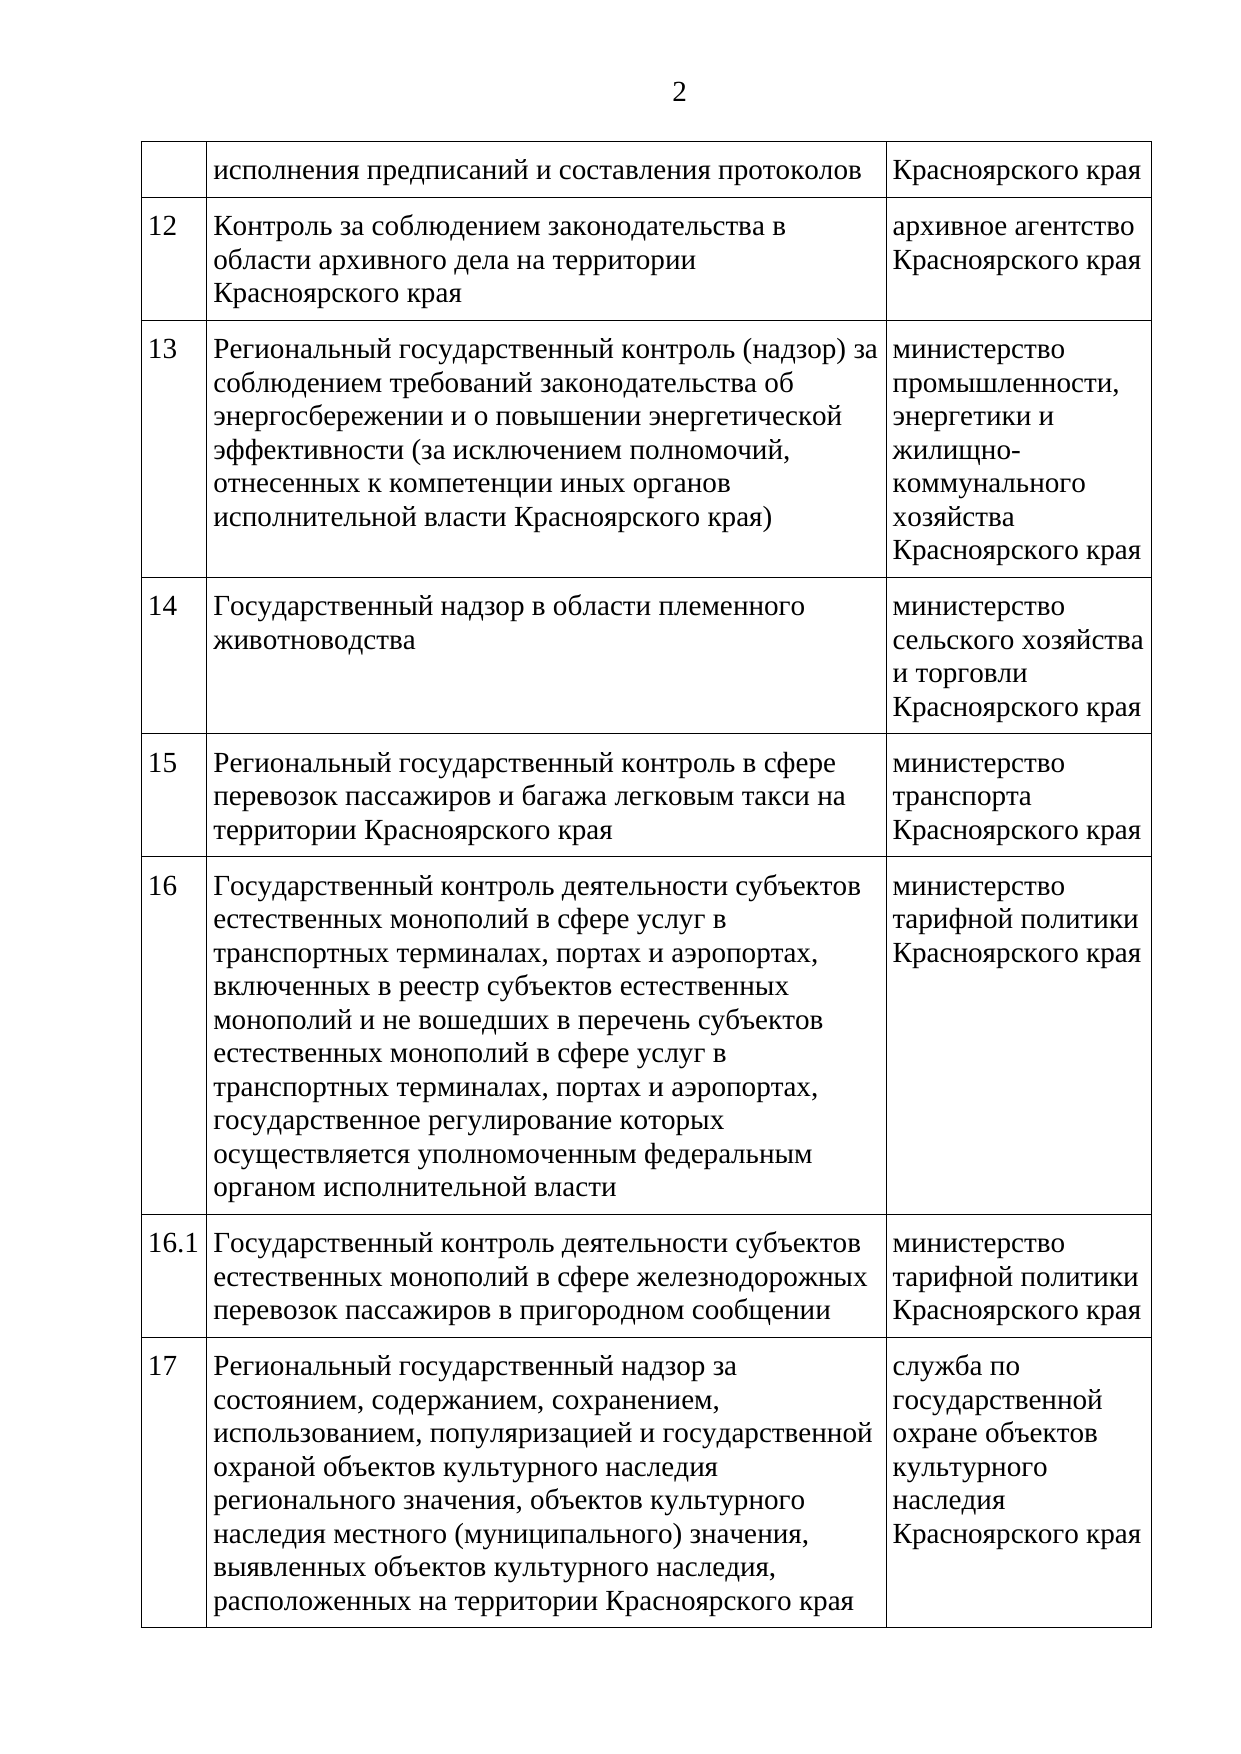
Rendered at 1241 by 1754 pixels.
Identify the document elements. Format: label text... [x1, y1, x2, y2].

table_cell Государственный контроль деятельности субъектов естественных монополий в сфере услуг в транспортных терминалах, портах и аэропортах, включенных в реестр субъектов естественных монополий и не вошедших в перечень субъектов естественных монополий в сфере услуг в транспортных терминалах, портах и аэропортах, государственное регулирование которых осуществляется уполномоченным федеральным органом исполнительной власти [207, 857, 886, 1214]
table_cell служба по государственной охране объектов культурного наследия Красноярского края [887, 1338, 1151, 1627]
table_cell 13 [142, 321, 206, 577]
table_cell 17 [142, 1338, 206, 1627]
table_cell Государственный надзор в области племенного животноводства [207, 578, 886, 733]
table_cell министерство транспорта Красноярского края [887, 734, 1151, 856]
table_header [207, 142, 886, 197]
table_cell 15 [142, 734, 206, 856]
table_cell 16 [142, 857, 206, 1214]
table_cell 16.1 [142, 1215, 206, 1337]
table_cell министерство промышленности, энергетики и жилищно-коммунального хозяйства Красноярского края [887, 321, 1151, 577]
table_cell Контроль за соблюдением законодательства в области архивного дела на территории Красноярского края [207, 198, 886, 319]
table_cell 12 [142, 198, 206, 319]
table_cell 14 [142, 578, 206, 733]
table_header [887, 142, 1151, 197]
table_cell Региональный государственный контроль в сфере перевозок пассажиров и багажа легковым такси на территории Красноярского края [207, 734, 886, 856]
table_cell Региональный государственный контроль (надзор) за соблюдением требований законодательства об энергосбережении и о повышении энергетической эффективности (за исключением полномочий, отнесенных к компетенции иных органов исполнительной власти Красноярского края) [207, 321, 886, 577]
table_cell министерство сельского хозяйства и торговли Красноярского края [887, 578, 1151, 733]
table_header 11 [142, 142, 206, 197]
table_cell Региональный государственный надзор за состоянием, содержанием, сохранением, использованием, популяризацией и государственной охраной объектов культурного наследия регионального значения, объектов культурного наследия местного (муниципального) значения, выявленных объектов культурного наследия, расположенных на территории Красноярского края [207, 1338, 886, 1627]
table_cell министерство тарифной политики Красноярского края [887, 1215, 1151, 1337]
table_cell Государственный контроль деятельности субъектов естественных монополий в сфере железнодорожных перевозок пассажиров в пригородном сообщении [207, 1215, 886, 1337]
table_cell министерство тарифной политики Красноярского края [887, 857, 1151, 1214]
table_cell архивное агентство Красноярского края [887, 198, 1151, 319]
